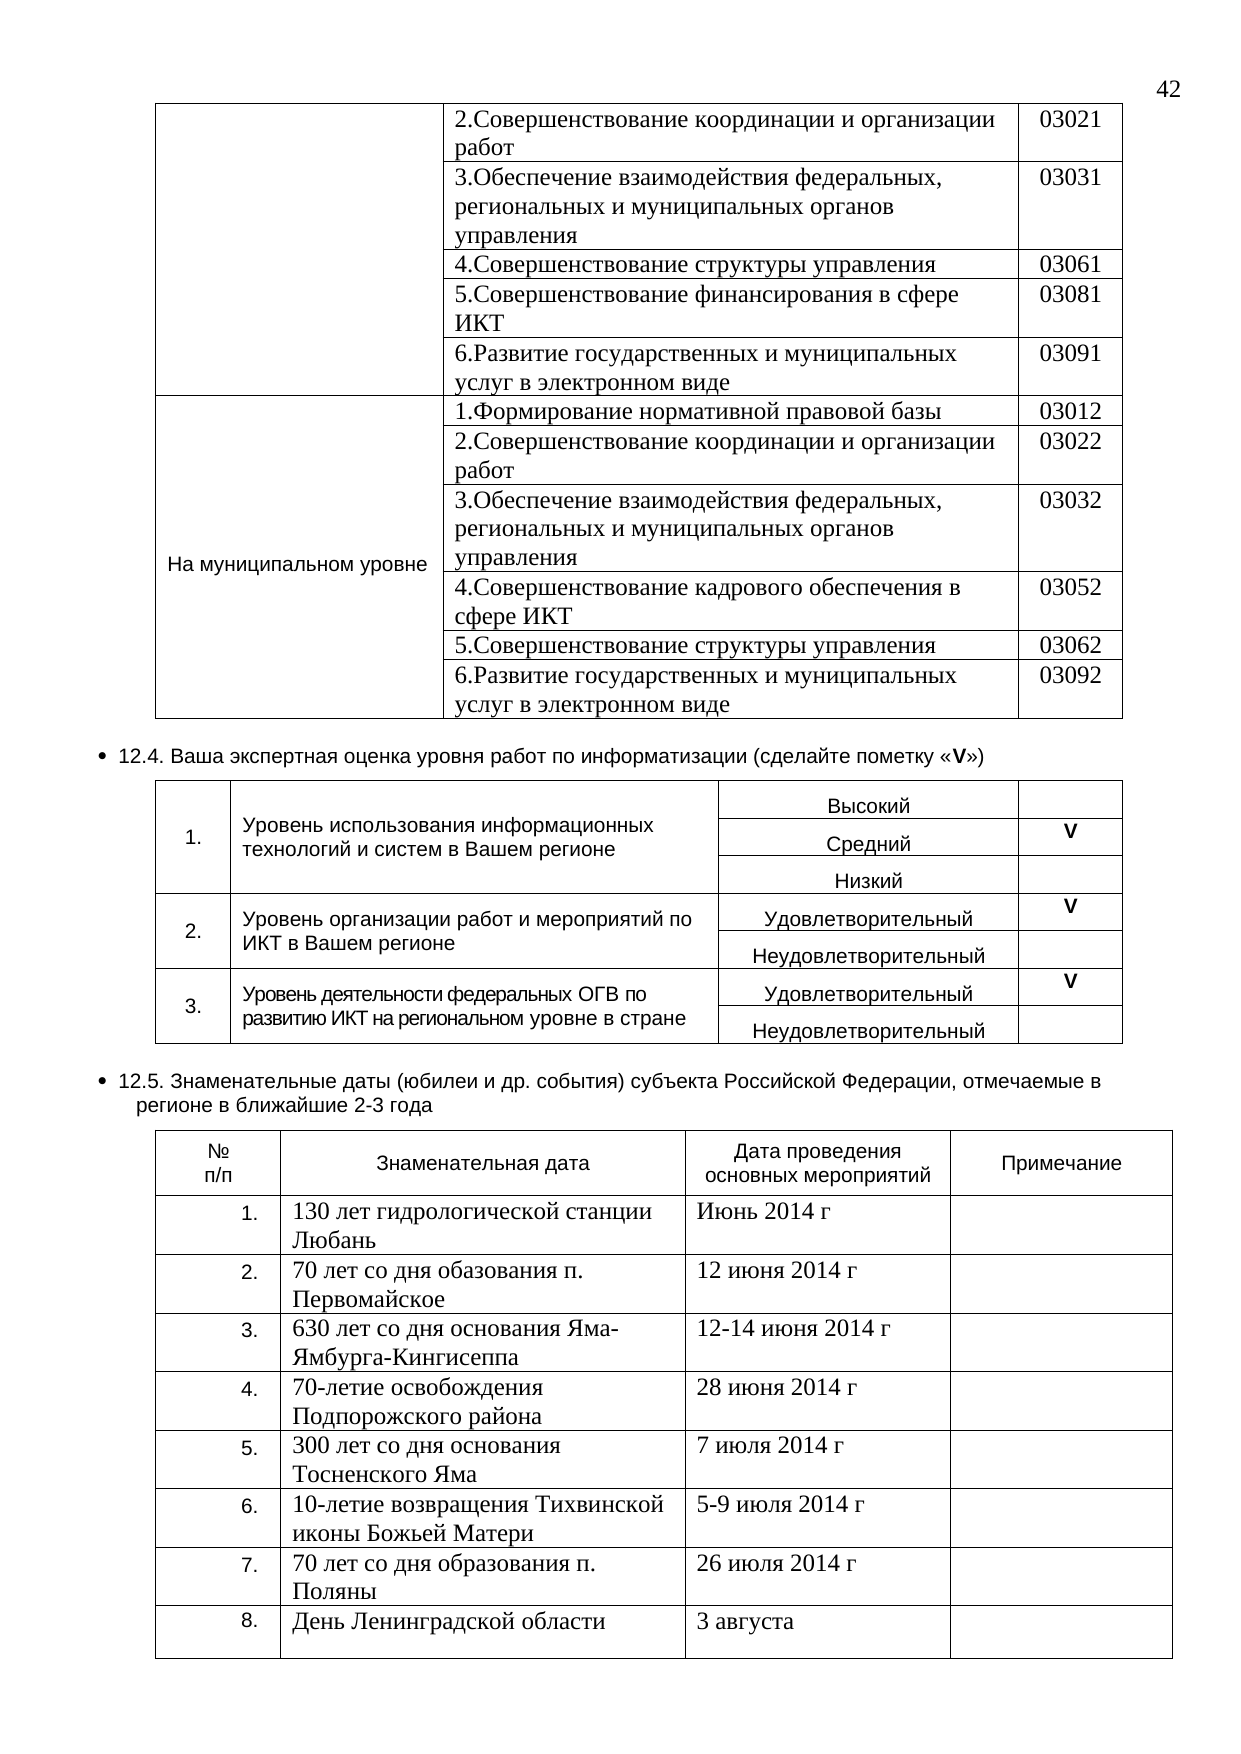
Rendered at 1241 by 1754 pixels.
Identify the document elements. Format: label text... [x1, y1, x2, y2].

table_cell 70 лет со дня обазования п. Первомайское [281, 1255, 685, 1312]
table_cell Средний [719, 819, 1018, 855]
table_cell V [1019, 894, 1122, 930]
table_cell [951, 1196, 1172, 1254]
table_cell [951, 1372, 1172, 1429]
table_cell 4.Совершенствование структуры управления [444, 250, 1018, 278]
table_cell [156, 1314, 280, 1371]
table_cell День Ленинградской области [281, 1606, 685, 1658]
table_cell [156, 1431, 280, 1488]
table_cell 2.Совершенствование координации и организации работ [444, 426, 1018, 484]
table_cell 03092 [1019, 660, 1122, 718]
table_cell Удовлетворительный [719, 894, 1018, 930]
table_cell V [1019, 969, 1122, 1005]
table_cell Июнь 2014 г [686, 1196, 950, 1254]
table_cell Неудовлетворительный [719, 1006, 1018, 1043]
table_cell 03062 [1019, 631, 1122, 659]
list 12.5. Знаменательные даты (юбилеи и др. события) субъекта Российской Федерации, отмечаемые в регионе в ближайшие 2-3 года [99, 1069, 1181, 1117]
table_cell 3. [156, 969, 230, 1043]
table_cell 5-9 июля 2014 г [686, 1489, 950, 1547]
table_cell [951, 1606, 1172, 1658]
table_cell 28 июня 2014 г [686, 1372, 950, 1429]
table_cell 3 августа [686, 1606, 950, 1658]
table_cell [156, 1196, 280, 1254]
table_cell 2.Совершенствование координации и организации работ [444, 104, 1018, 161]
table_cell 03061 [1019, 250, 1122, 278]
table_cell 130 лет гидрологической станции Любань [281, 1196, 685, 1254]
table_cell [951, 1548, 1172, 1605]
table_cell 03012 [1019, 396, 1122, 425]
table_header [1019, 781, 1122, 818]
table_cell [1019, 1006, 1122, 1043]
table_cell [156, 1489, 280, 1547]
table_cell 10-летие возвращения Тихвинской иконы Божьей Матери [281, 1489, 685, 1547]
table_cell 12-14 июня 2014 г [686, 1314, 950, 1371]
table_cell 6.Развитие государственных и муниципальных услуг в электронном виде [444, 660, 1018, 718]
table_cell Низкий [719, 856, 1018, 893]
list 12.4. Ваша экспертная оценка уровня работ по информатизации (сделайте пометку «V») [99, 744, 1181, 768]
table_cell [156, 104, 443, 395]
table_cell Уровень организации работ и мероприятий по ИКТ в Вашем регионе [231, 894, 718, 968]
table_cell 70-летие освобождения Подпорожского района [281, 1372, 685, 1429]
table_cell 03052 [1019, 572, 1122, 629]
table_cell 03032 [1019, 485, 1122, 571]
table_cell 1.Формирование нормативной правовой базы [444, 396, 1018, 425]
table_cell Неудовлетворительный [719, 931, 1018, 968]
table_cell [156, 1255, 280, 1312]
table_header Уровень использования информационных технологий и систем в Вашем регионе [231, 781, 718, 893]
table_cell V [1019, 819, 1122, 855]
table_cell 03031 [1019, 162, 1122, 248]
table_cell [156, 1372, 280, 1429]
table_cell Уровень деятельности федеральных ОГВ по развитию ИКТ на региональном уровне в стране [231, 969, 718, 1043]
table_cell 3.Обеспечение взаимодействия федеральных, региональных и муниципальных органов управления [444, 485, 1018, 571]
table_cell 3.Обеспечение взаимодействия федеральных, региональных и муниципальных органов управления [444, 162, 1018, 248]
table_cell 03091 [1019, 338, 1122, 395]
table_cell 2. [156, 894, 230, 968]
table_cell [156, 1548, 280, 1605]
table_header Высокий [719, 781, 1018, 818]
table_cell [951, 1255, 1172, 1312]
table_cell Удовлетворительный [719, 969, 1018, 1005]
table_cell [951, 1489, 1172, 1547]
table_cell 5.Совершенствование структуры управления [444, 631, 1018, 659]
table_header 1. [156, 781, 230, 893]
table_cell 6.Развитие государственных и муниципальных услуг в электронном виде [444, 338, 1018, 395]
table_cell 03081 [1019, 279, 1122, 337]
table_cell [951, 1314, 1172, 1371]
table_cell [1019, 856, 1122, 893]
table_header Знаменательная дата [281, 1131, 685, 1195]
table_cell 26 июля 2014 г [686, 1548, 950, 1605]
table_cell 7 июля 2014 г [686, 1431, 950, 1488]
table_cell [156, 1606, 280, 1658]
table_cell 630 лет со дня основания Яма-Ямбурга-Кингисеппа [281, 1314, 685, 1371]
table_header Примечание [951, 1131, 1172, 1195]
table_cell 5.Совершенствование финансирования в сфере ИКТ [444, 279, 1018, 337]
table_cell 12 июня 2014 г [686, 1255, 950, 1312]
table_cell 300 лет со дня основания Тосненского Яма [281, 1431, 685, 1488]
table_cell 70 лет со дня образования п. Поляны [281, 1548, 685, 1605]
table_cell 03022 [1019, 426, 1122, 484]
table_cell 03021 [1019, 104, 1122, 161]
table_cell На муниципальном уровне [156, 396, 443, 718]
table_cell [951, 1431, 1172, 1488]
table_header Дата проведения основных мероприятий [686, 1131, 950, 1195]
table_cell [1019, 931, 1122, 968]
table_header № п/п [156, 1131, 280, 1195]
table_cell 4.Совершенствование кадрового обеспечения в сфере ИКТ [444, 572, 1018, 629]
